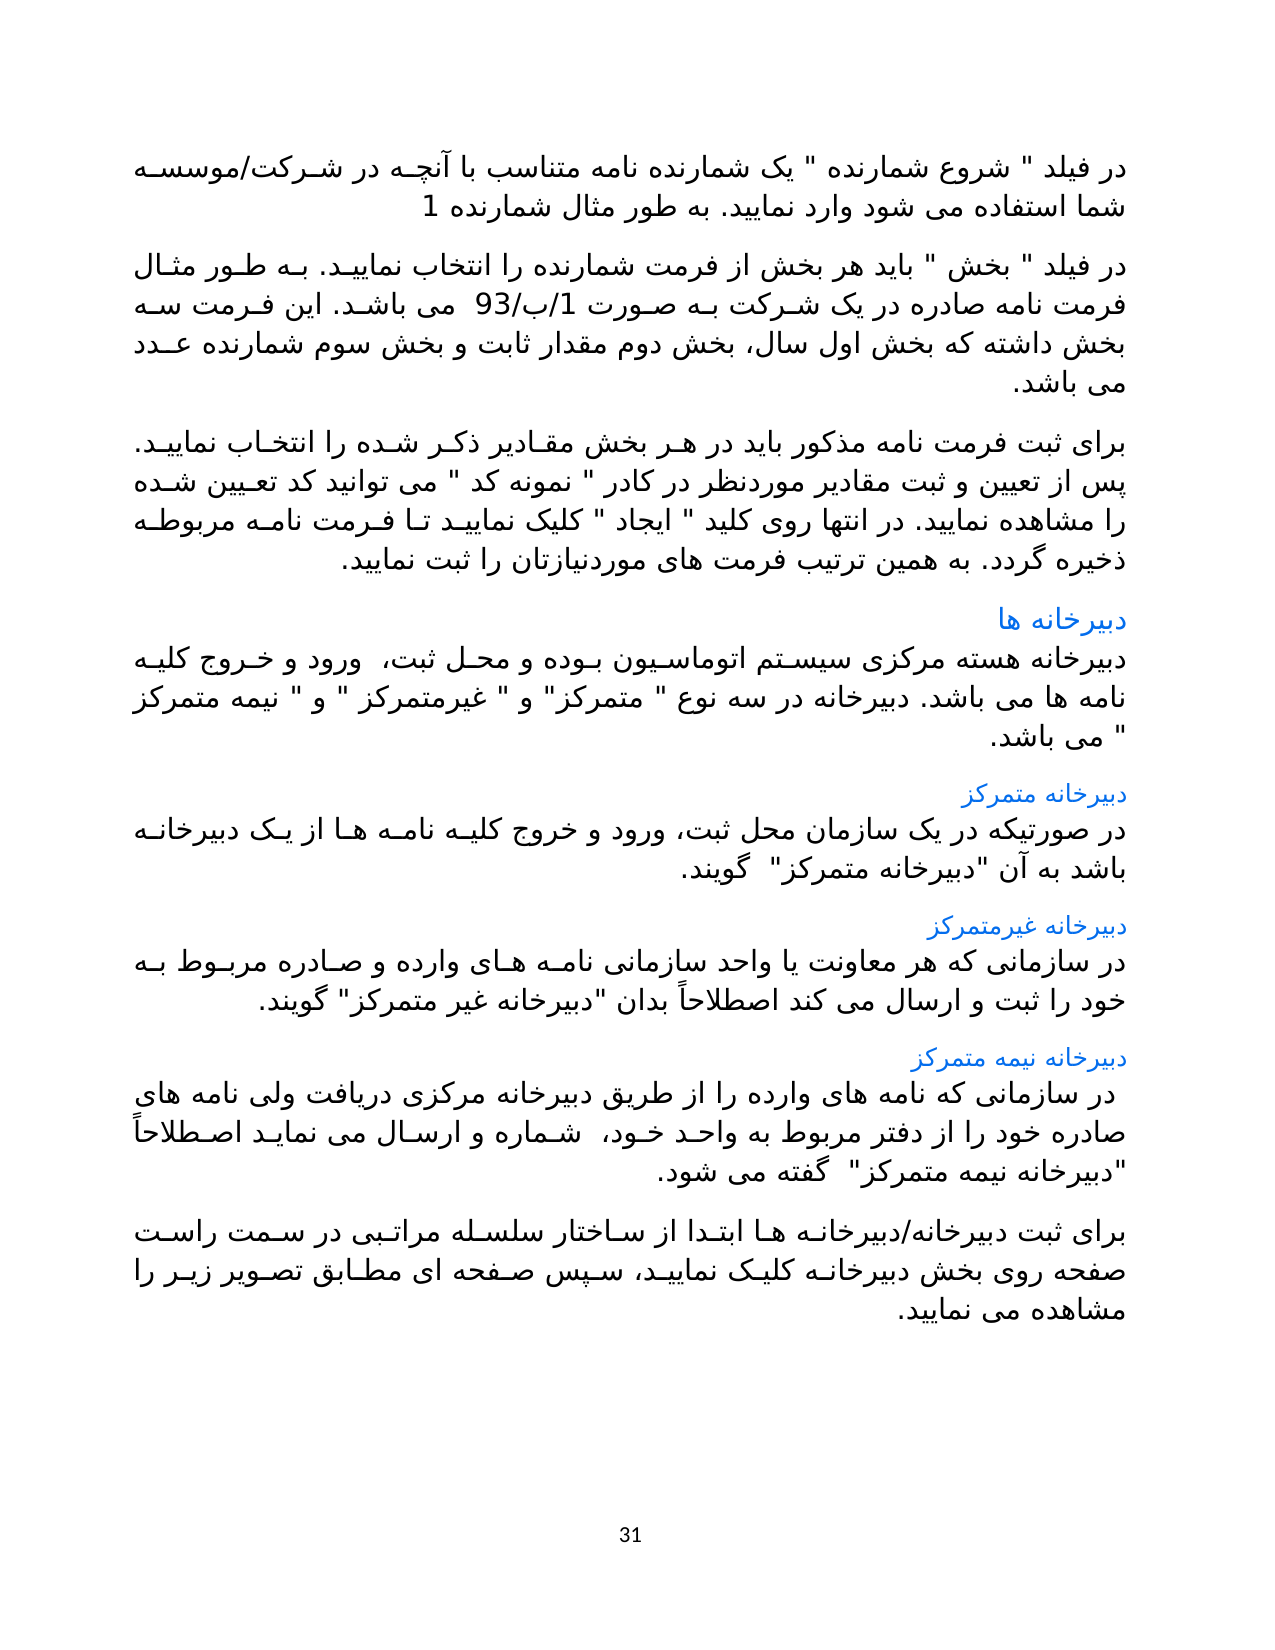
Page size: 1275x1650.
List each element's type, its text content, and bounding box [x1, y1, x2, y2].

text در صورتیکه در یک سازمان محل ثبت، ورود و خروج کلیه نامه ها از یک دبیرخانه باشد به آن "دبیرخانه متمرکز" گویند. [133, 812, 1127, 885]
text برای ثبت دبیرخانه/دبیرخانه ها ابتدا از ساختار سلسله مراتبی در سمت راست صفحه روی بخش دبیرخانه کلیک نمایید، سپس صفحه ای مطابق تصویر زیر را مشاهده می نمایید. [133, 1214, 1127, 1326]
text دبیرخانه هسته مرکزی سیستم اتوماسیون بوده و محل ثبت، ورود و خروج کلیه نامه ها می باشد. دبیرخانه در سه نوع " متمرکز" و " غیرمتمرکز " و " نیمه متمرکز " می باشد. [133, 641, 1127, 753]
text در فیلد " شروع شمارنده " یک شمارنده نامه متناسب با آنچه در شرکت/موسسه شما استفاده می شود وارد نمایید. به طور مثال شمارنده 1 [133, 150, 1127, 223]
subtitle دبیرخانه متمرکز [133, 779, 1127, 808]
subtitle دبیرخانه نیمه متمرکز [133, 1043, 1127, 1072]
text در فیلد " بخش " باید هر بخش از فرمت شمارنده را انتخاب نمایید. به طور مثال فرمت نامه صادره در یک شرکت به صورت 1/ب/93 می باشد. این فرمت سه بخش داشته که بخش اول سال، بخش دوم مقدار ثابت و بخش سوم شمارنده عدد می باشد. [133, 249, 1127, 399]
text برای ثبت فرمت نامه مذکور باید در هر بخش مقادیر ذکر شده را انتخاب نمایید. پس از تعیین و ثبت مقادیر موردنظر در کادر " نمونه کد " می توانید کد تعیین شده را مشاهده نمایید. در انتها روی کلید " ایجاد " کلیک نمایید تا فرمت نامه مربوطه ذخیره گردد. به همین ترتیب فرمت های موردنیازتان را ثبت نمایید. [133, 425, 1127, 576]
text در سازمانی که هر معاونت یا واحد سازمانی نامه های وارده و صادره مربوط به خود را ثبت و ارسال می کند اصطلاحاً بدان "دبیرخانه غیر متمرکز" گویند. [133, 944, 1127, 1017]
subtitle دبیرخانه غیرمتمرکز [133, 911, 1127, 940]
subtitle دبیرخانه ها [133, 602, 1127, 636]
text در سازمانی که نامه های وارده را از طریق دبیرخانه مرکزی دریافت ولی نامه های صادره خود را از دفتر مربوط به واحد خود، شماره و ارسال می نماید اصطلاحاً "دبیرخانه نیمه متمرکز" گفته می شود. [133, 1077, 1127, 1189]
